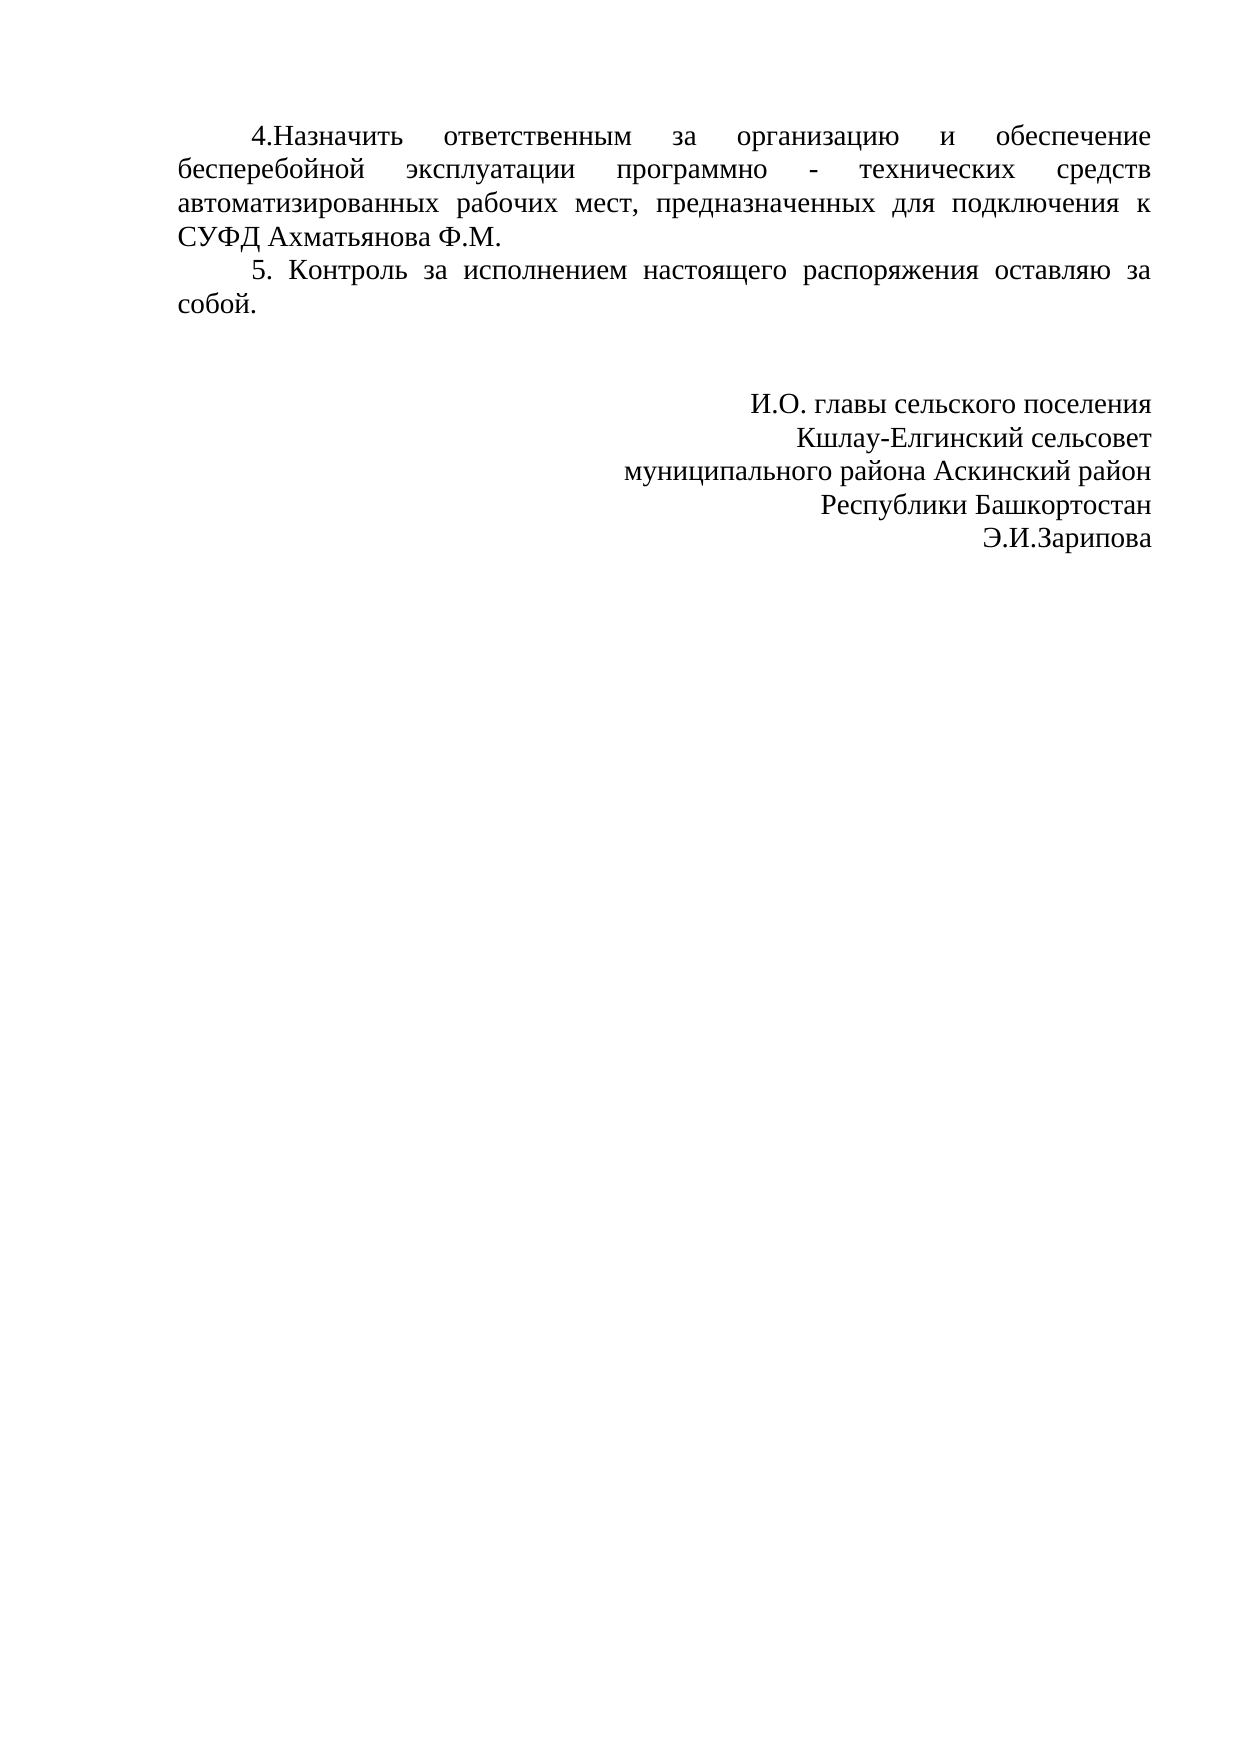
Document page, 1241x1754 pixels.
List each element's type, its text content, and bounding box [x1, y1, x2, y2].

text Кшлау-Елгинский сельсовет [177, 420, 1152, 453]
text 4.Назначить ответственным за организацию и обеспечение бесперебойной эксплуатации программно - технических средств автоматизированных рабочих мест, предназначенных для подключения к СУФД Ахматьянова Ф.М. [177, 118, 1152, 252]
text Республики Башкортостан [177, 487, 1152, 521]
text Э.И.Зарипова [177, 521, 1152, 554]
text И.О. главы сельского поселения [177, 386, 1152, 420]
text муниципального района Аскинский район [177, 453, 1152, 487]
text 5. Контроль за исполнением настоящего распоряжения оставляю за собой. [177, 252, 1152, 319]
